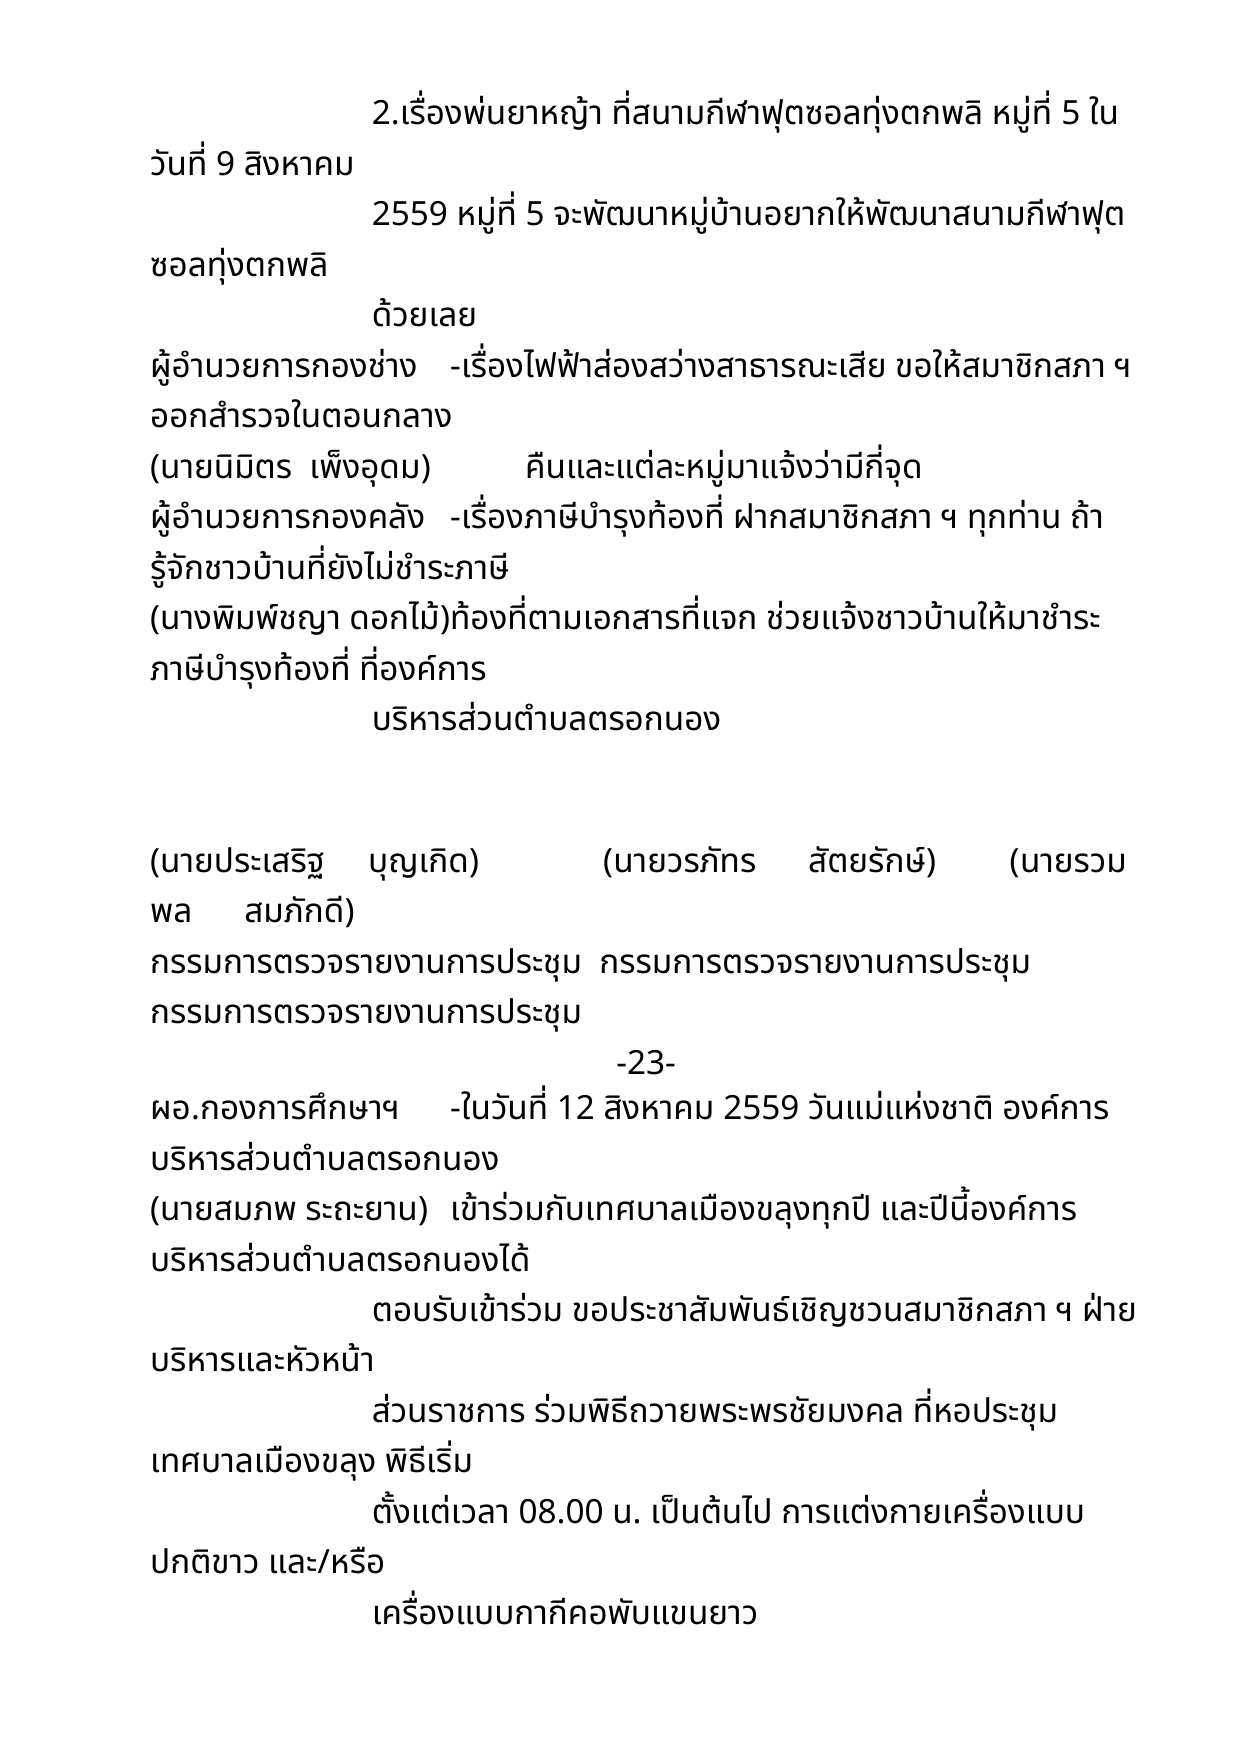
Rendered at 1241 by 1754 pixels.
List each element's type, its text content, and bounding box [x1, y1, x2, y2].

text ผอ.กองการศึกษาฯ -ในวันที่ 12 สิงหาคม 2559 วันแม่แห่งชาติ องค์การบริหารส่วนตำบลตรอกนอง [150, 1084, 1142, 1185]
text ด้วยเลย [150, 291, 1154, 341]
text เครื่องแบบกากีคอพับแขนยาว [150, 1589, 1142, 1639]
text 2559 หมู่ที่ 5 จะพัฒนาหมู่บ้านอยากให้พัฒนาสนามกีฬาฟุตซอลทุ่งตกพลิ [150, 190, 1154, 291]
text ผู้อำนวยการกองคลัง -เรื่องภาษีบำรุงท้องที่ ฝากสมาชิกสภา ฯ ทุกท่าน ถ้ารู้จักชาวบ้านที่ยังไม่ชำระภาษี [150, 493, 1142, 594]
text กรรมการตรวจรายงานการประชุม กรรมการตรวจรายงานการประชุม กรรมการตรวจรายงานการประชุม [150, 938, 1171, 1038]
text 2.เรื่องพ่นยาหญ้า ที่สนามกีฬาฟุตซอลทุ่งตกพลิ หมู่ที่ 5 ในวันที่ 9 สิงหาคม [150, 89, 1142, 190]
text ตั้งแต่เวลา 08.00 น. เป็นต้นไป การแต่งกายเครื่องแบบปกติขาว และ/หรือ [150, 1488, 1142, 1589]
text (นายนิมิตร เพ็งอุดม) คืนและแต่ละหมู่มาแจ้งว่ามีกี่จุด [150, 442, 1142, 493]
text (นายประเสริฐ บุญเกิด) (นายวรภัทร สัตยรักษ์) (นายรวมพล สมภักดี) [150, 836, 1142, 938]
text ส่วนราชการ ร่วมพิธีถวายพระพรชัยมงคล ที่หอประชุมเทศบาลเมืองขลุง พิธีเริ่ม [150, 1387, 1142, 1488]
text บริหารส่วนตำบลตรอกนอง [150, 695, 1142, 746]
text ตอบรับเข้าร่วม ขอประชาสัมพันธ์เชิญชวนสมาชิกสภา ฯ ฝ่ายบริหารและหัวหน้า [150, 1286, 1142, 1387]
text ผู้อำนวยการกองช่าง -เรื่องไฟฟ้าส่องสว่างสาธารณะเสีย ขอให้สมาชิกสภา ฯ ออกสำรวจในตอนกลาง [150, 341, 1142, 442]
text (นายสมภพ ระถะยาน) เข้าร่วมกับเทศบาลเมืองขลุงทุกปี และปีนี้องค์การบริหารส่วนตำบลตรอกนองได้ [150, 1185, 1142, 1286]
text (นางพิมพ์ชญา ดอกไม้) ท้องที่ตามเอกสารที่แจก ช่วยแจ้งชาวบ้านให้มาชำระภาษีบำรุงท้องที่ ที่องค์การ [150, 594, 1142, 695]
text -23- [150, 1038, 1142, 1084]
